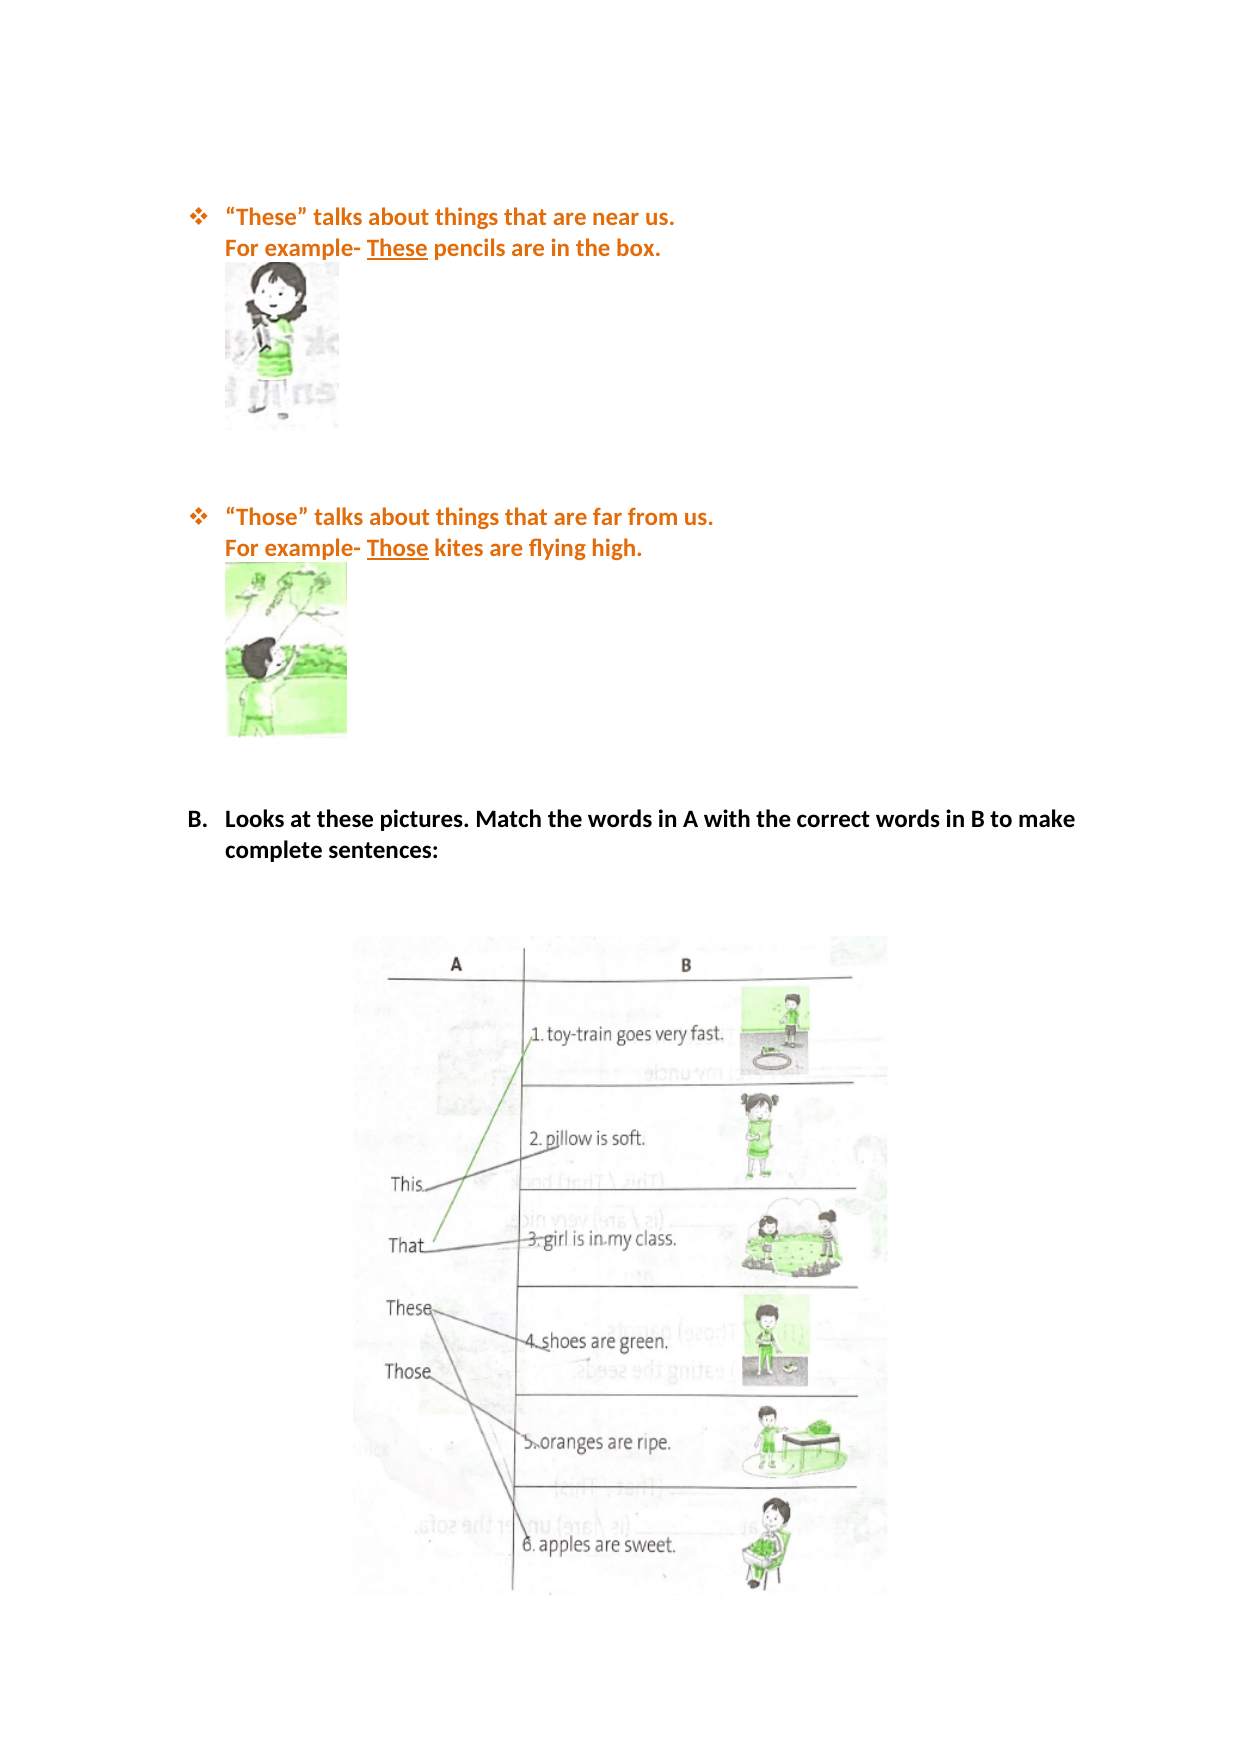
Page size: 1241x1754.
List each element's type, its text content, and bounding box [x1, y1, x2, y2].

picture [225, 262, 339, 430]
list “These” talks about things that are near us. For example- These pencils are in the box. [187, 201, 1090, 429]
list “Those” talks about things that are far from us. For example- Those kites are flying high. [187, 501, 1090, 738]
picture [225, 562, 347, 738]
picture [353, 936, 888, 1596]
list Looks at these pictures. Match the words in A with the correct words in B to make complete sentences: [187, 803, 1090, 864]
